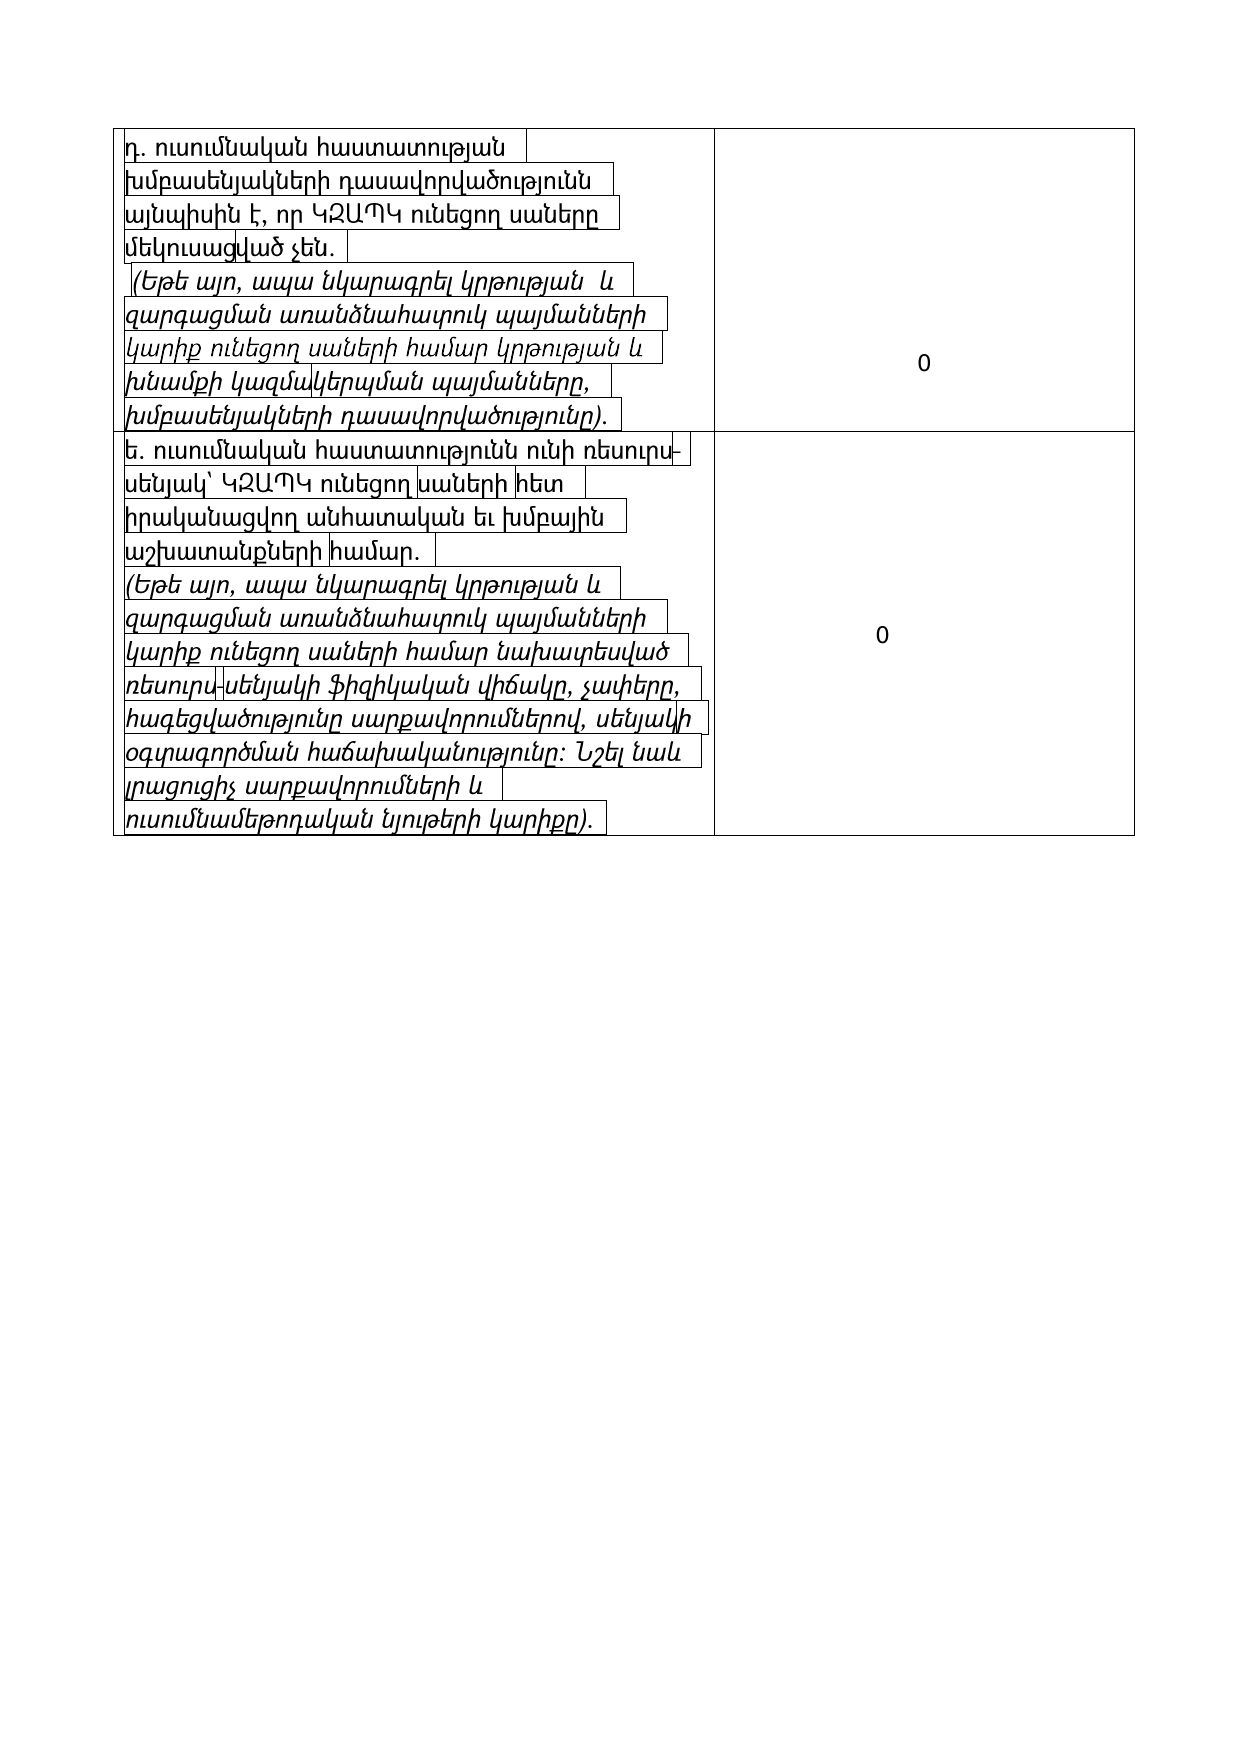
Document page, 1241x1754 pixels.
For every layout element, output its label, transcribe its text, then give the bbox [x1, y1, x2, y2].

table_cell [114, 432, 714, 834]
table_cell 0 [715, 432, 1134, 834]
table_header [114, 129, 714, 431]
table_header 0 [715, 129, 1134, 431]
